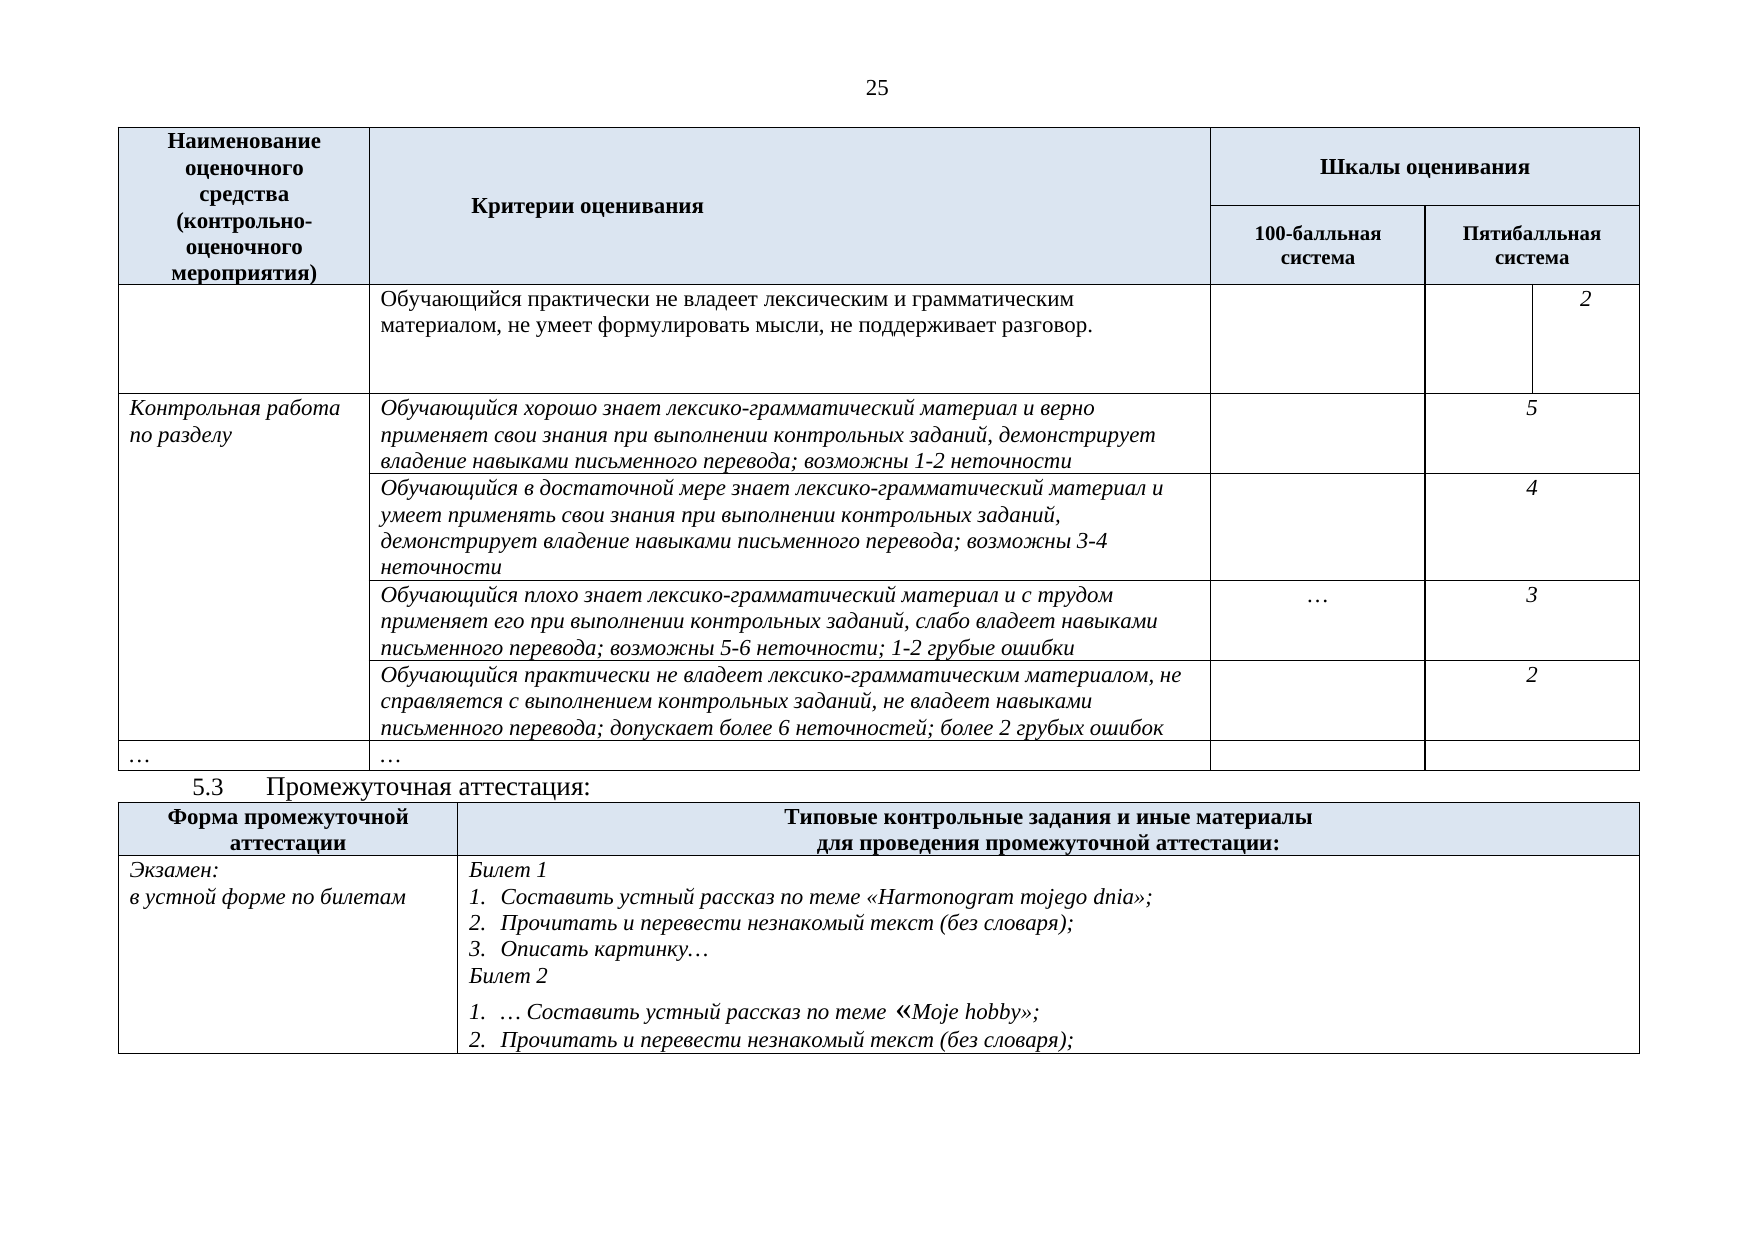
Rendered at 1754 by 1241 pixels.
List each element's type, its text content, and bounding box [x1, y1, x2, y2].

table_cell [1211, 741, 1424, 769]
table_cell [1211, 474, 1424, 580]
table_cell 100-балльная система [1211, 206, 1424, 284]
table_cell 2 [1533, 285, 1639, 393]
table_cell Обучающийся хорошо знает лексико-грамматический материал и верно применяет свои знания при выполнении контрольных заданий, демонстрирует владение навыками письменного перевода; возможны 1-2 неточности [370, 394, 1210, 473]
table_cell [1211, 285, 1424, 393]
table_cell … [1211, 581, 1424, 660]
table_cell 3 [1426, 581, 1639, 660]
table_header Типовые контрольные задания и иные материалы для проведения промежуточной аттестации: [458, 803, 1639, 855]
table_header Форма промежуточной аттестации [119, 803, 457, 855]
table_header Критерии оценивания [370, 128, 1210, 284]
table_cell Обучающийся практически не владеет лексико-грамматическим материалом, не справляется с выполнением контрольных заданий, не владеет навыками письменного перевода; допускает более 6 неточностей; более 2 грубых ошибок [370, 661, 1210, 740]
table_header Наименование оценочного средства (контрольно-оценочного мероприятия) [119, 128, 369, 284]
table_cell 5 [1426, 394, 1639, 473]
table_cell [119, 856, 457, 1053]
table_cell 4 [1426, 474, 1639, 580]
table_header Шкалы оценивания [1211, 128, 1639, 205]
table_cell [1426, 285, 1532, 393]
table_cell Обучающийся в достаточной мере знает лексико-грамматический материал и умеет применять свои знания при выполнении контрольных заданий, демонстрирует владение навыками письменного перевода; возможны 3-4 неточности [370, 474, 1210, 580]
table_cell [1426, 741, 1639, 769]
table_cell Контрольная работа по разделу [119, 394, 369, 740]
table_cell [1211, 394, 1424, 473]
table_cell Пятибалльная система [1426, 206, 1639, 284]
table_cell Обучающийся плохо знает лексико-грамматический материал и с трудом применяет его при выполнении контрольных заданий, слабо владеет навыками письменного перевода; возможны 5-6 неточности; 1-2 грубые ошибки [370, 581, 1210, 660]
table_cell [1211, 661, 1424, 740]
list Промежуточная аттестация: [192, 771, 1636, 802]
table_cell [458, 856, 1639, 1053]
table_cell … [370, 741, 1210, 769]
table_cell 2 [1426, 661, 1639, 740]
table_cell … [119, 741, 369, 769]
